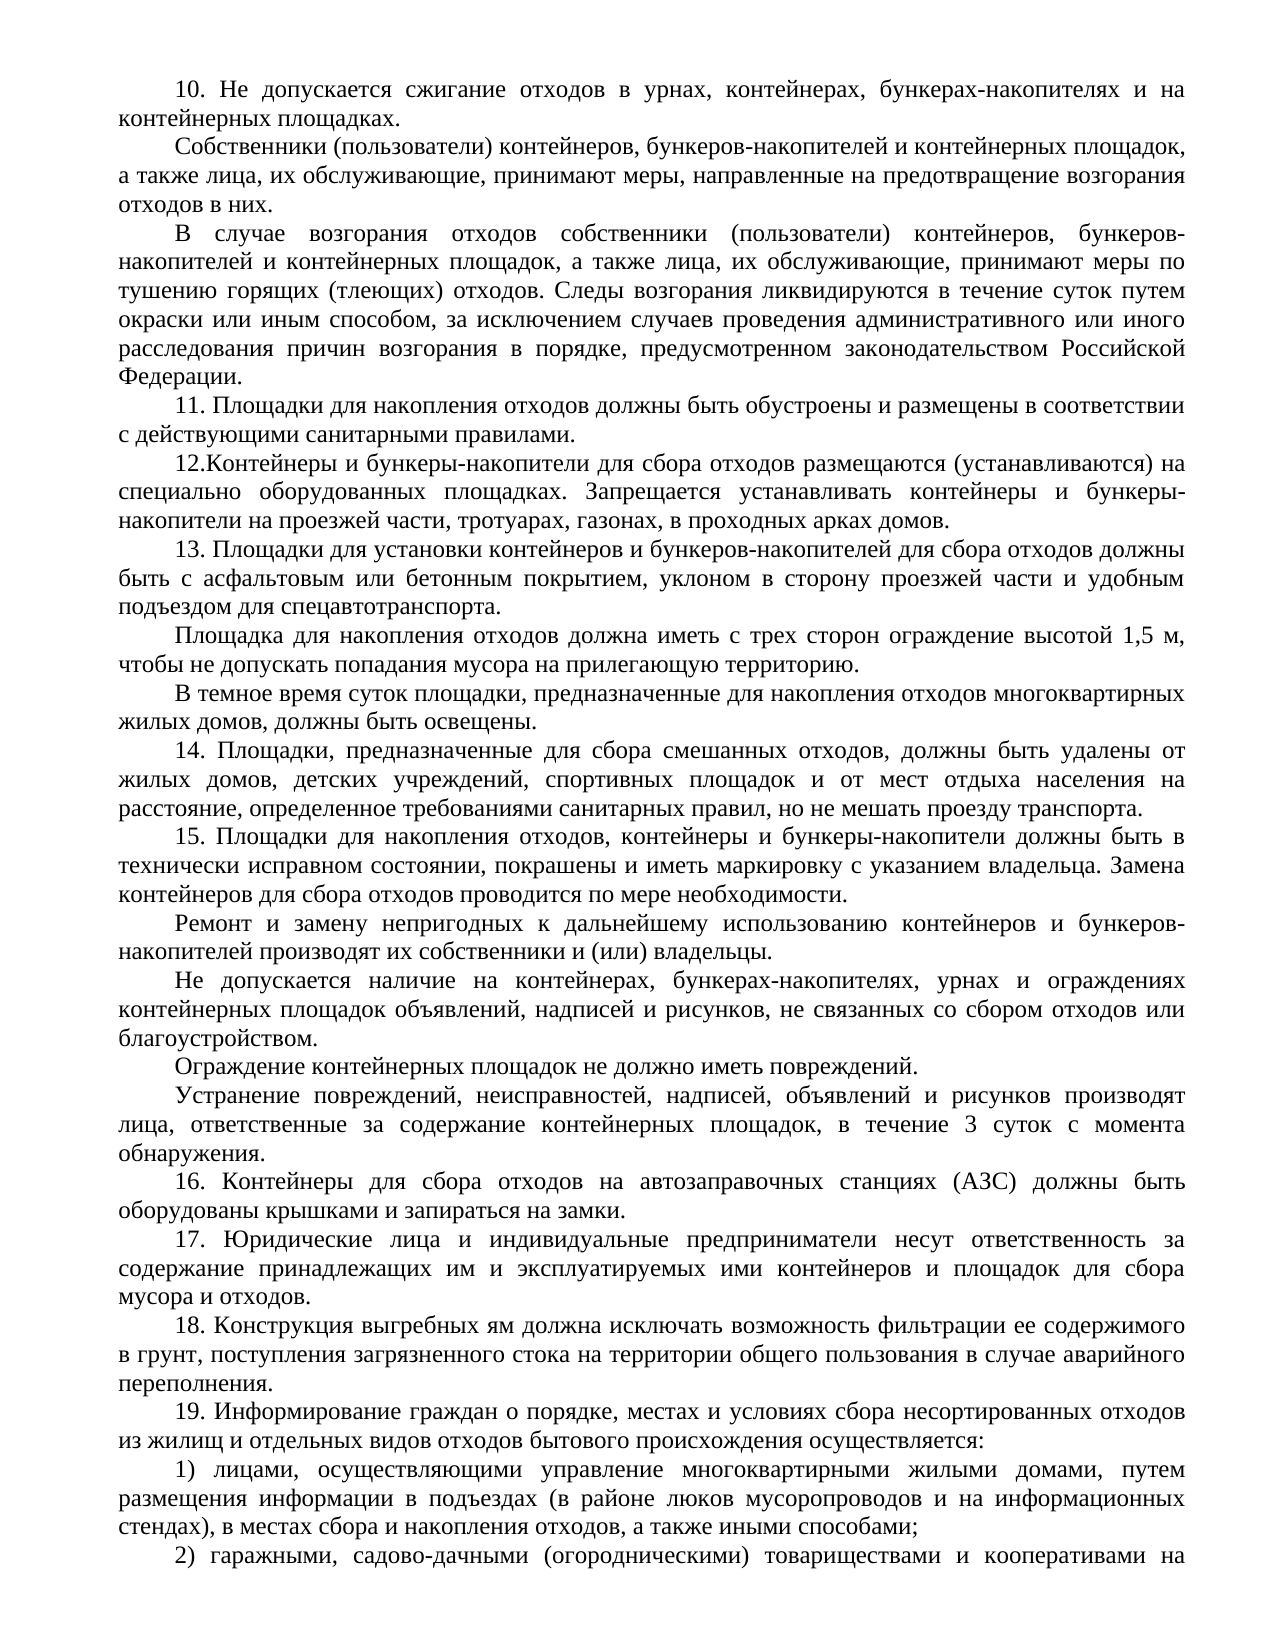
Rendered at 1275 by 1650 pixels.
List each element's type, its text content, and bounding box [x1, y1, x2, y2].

text Устранение повреждений, неисправностей, надписей, объявлений и рисунков производят лица, ответственные за содержание контейнерных площадок, в течение 3 суток с момента обнаружения. [118, 1080, 1186, 1166]
text Ограждение контейнерных площадок не должно иметь повреждений. [118, 1051, 1186, 1080]
text 12.Контейнеры и бункеры-накопители для сбора отходов размещаются (устанавливаются) на специально оборудованных площадках. Запрещается устанавливать контейнеры и бункеры-накопители на проезжей части, тротуарах, газонах, в проходных арках домов. [118, 448, 1186, 534]
text 18. Конструкция выгребных ям должна исключать возможность фильтрации ее содержимого в грунт, поступления загрязненного стока на территории общего пользования в случае аварийного переполнения. [118, 1310, 1186, 1396]
text 11. Площадки для накопления отходов должны быть обустроены и размещены в соответствии с действующими санитарными правилами. [118, 390, 1186, 448]
text Не допускается наличие на контейнерах, бункерах-накопителях, урнах и ограждениях контейнерных площадок объявлений, надписей и рисунков, не связанных со сбором отходов или благоустройством. [118, 965, 1186, 1051]
text Ремонт и замену непригодных к дальнейшему использованию контейнеров и бункеров-накопителей производят их собственники и (или) владельцы. [118, 908, 1186, 965]
text В темное время суток площадки, предназначенные для накопления отходов многоквартирных жилых домов, должны быть освещены. [118, 678, 1186, 735]
text 19. Информирование граждан о порядке, местах и условиях сбора несортированных отходов из жилищ и отдельных видов отходов бытового происхождения осуществляется: [118, 1396, 1186, 1454]
text Площадка для накопления отходов должна иметь с трех сторон ограждение высотой 1,5 м, чтобы не допускать попадания мусора на прилегающую территорию. [118, 620, 1186, 678]
text Собственники (пользователи) контейнеров, бункеров-накопителей и контейнерных площадок, а также лица, их обслуживающие, принимают меры, направленные на предотвращение возгорания отходов в них. [118, 131, 1186, 218]
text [118, 1540, 1186, 1569]
text В случае возгорания отходов собственники (пользователи) контейнеров, бункеров-накопителей и контейнерных площадок, а также лица, их обслуживающие, принимают меры по тушению горящих (тлеющих) отходов. Следы возгорания ликвидируются в течение суток путем окраски или иным способом, за исключением случаев проведения административного или иного расследования причин возгорания в порядке, предусмотренном законодательством Российской Федерации. [118, 218, 1186, 390]
text 17. Юридические лица и индивидуальные предприниматели несут ответственность за содержание принадлежащих им и эксплуатируемых ими контейнеров и площадок для сбора мусора и отходов. [118, 1224, 1186, 1310]
text 10. Не допускается сжигание отходов в урнах, контейнерах, бункерах-накопителях и на контейнерных площадках. [118, 74, 1186, 131]
text 15. Площадки для накопления отходов, контейнеры и бункеры-накопители должны быть в технически исправном состоянии, покрашены и иметь маркировку с указанием владельца. Замена контейнеров для сбора отходов проводится по мере необходимости. [118, 821, 1186, 908]
text 13. Площадки для установки контейнеров и бункеров-накопителей для сбора отходов должны быть с асфальтовым или бетонным покрытием, уклоном в сторону проезжей части и удобным подъездом для спецавтотранспорта. [118, 534, 1186, 620]
text 1) лицами, осуществляющими управление многоквартирными жилыми домами, путем размещения информации в подъездах (в районе люков мусоропроводов и на информационных стендах), в местах сбора и накопления отходов, а также иными способами; [118, 1454, 1186, 1540]
text 14. Площадки, предназначенные для сбора смешанных отходов, должны быть удалены от жилых домов, детских учреждений, спортивных площадок и от мест отдыха населения на расстояние, определенное требованиями санитарных правил, но не мешать проезду транспорта. [118, 735, 1186, 821]
text 16. Контейнеры для сбора отходов на автозаправочных станциях (АЗС) должны быть оборудованы крышками и запираться на замки. [118, 1166, 1186, 1224]
